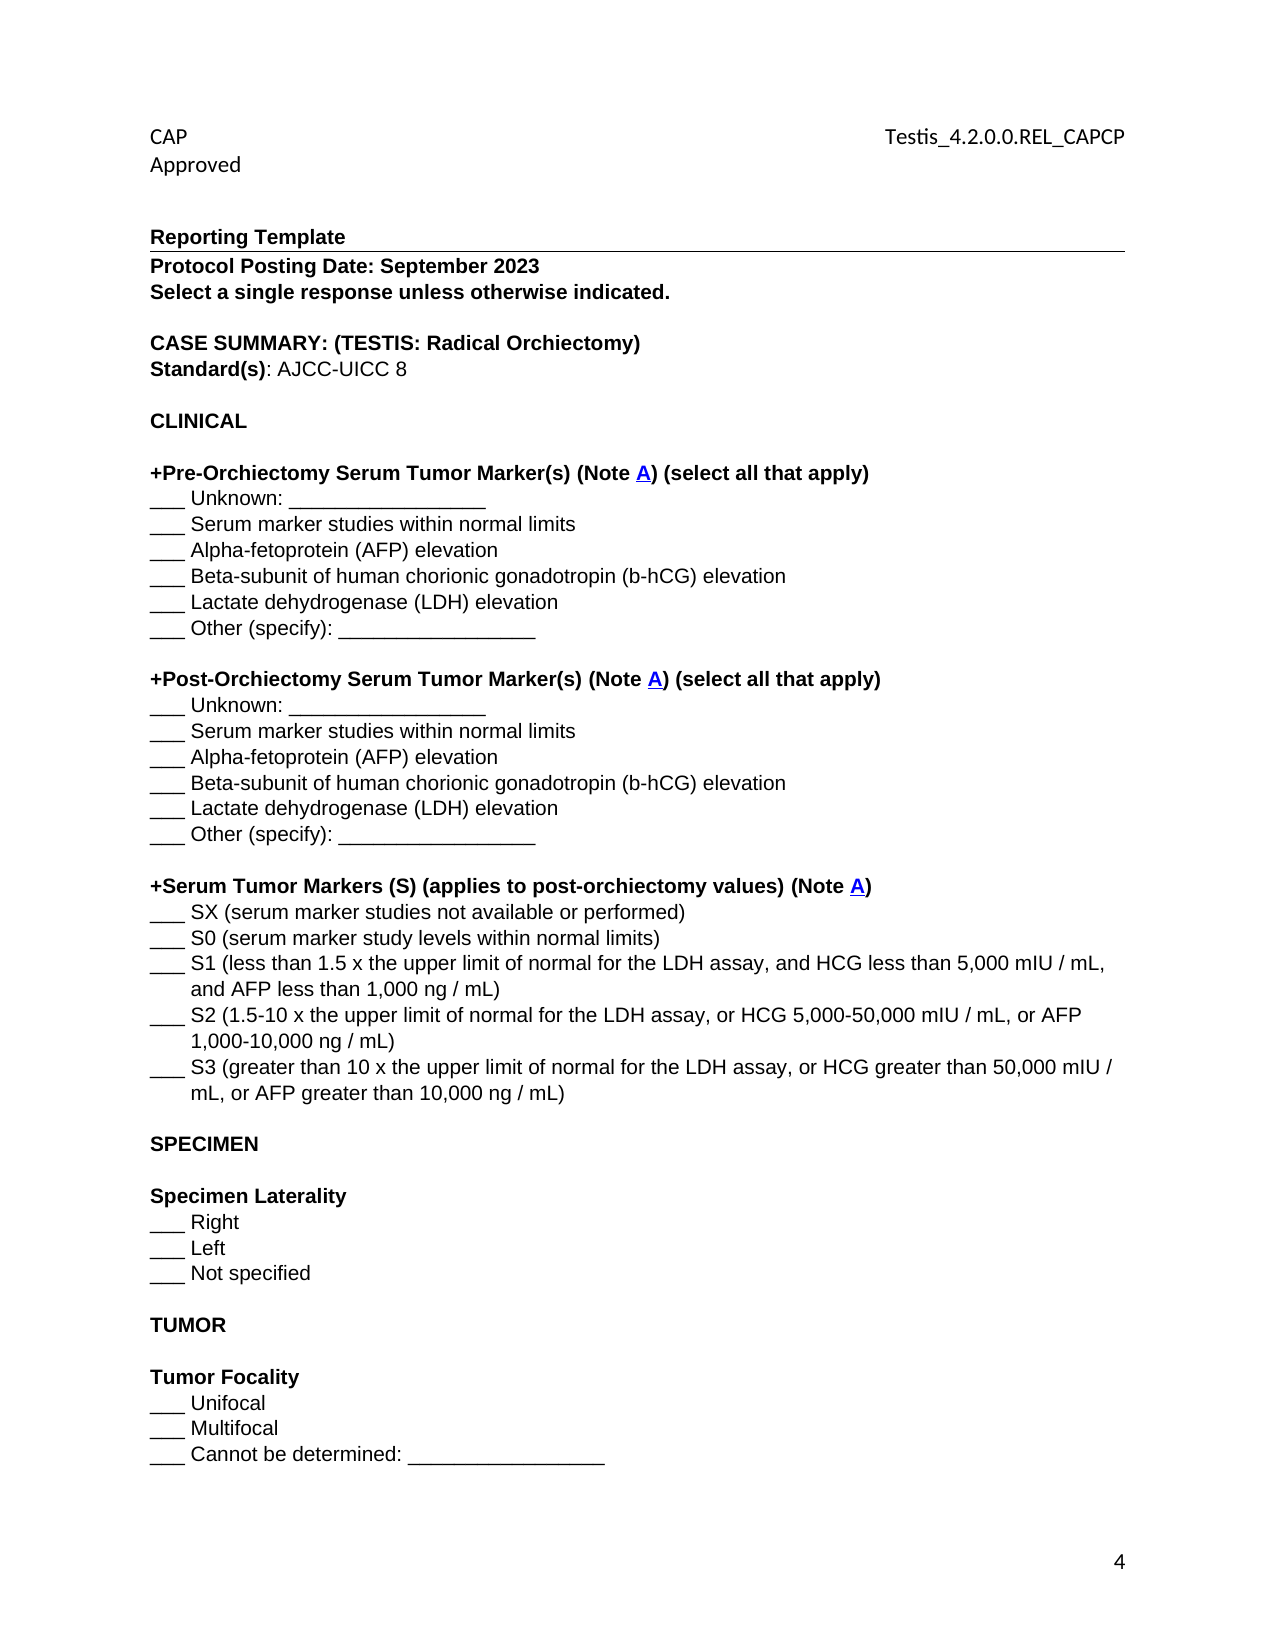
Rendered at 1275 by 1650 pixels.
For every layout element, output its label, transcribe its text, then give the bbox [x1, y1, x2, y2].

text CASE SUMMARY: (TESTIS: Radical Orchiectomy) [150, 331, 1125, 355]
text Specimen Laterality [150, 1184, 1125, 1208]
text SPECIMEN [150, 1132, 1125, 1156]
text ___ Right [150, 1209, 1125, 1233]
text ___ Beta-subunit of human chorionic gonadotropin (b-hCG) elevation [150, 770, 1125, 794]
text Reporting Template [150, 225, 1125, 251]
text ___ Left [150, 1235, 1125, 1259]
text ___ S0 (serum marker study levels within normal limits) [150, 925, 1125, 949]
text ___ S1 (less than 1.5 x the upper limit of normal for the LDH assay, and HCG less than 5,000 mIU / mL, [150, 951, 1125, 975]
text ___ Serum marker studies within normal limits [150, 719, 1125, 743]
text and AFP less than 1,000 ng / mL) [150, 977, 1125, 1001]
text ___ Unifocal [150, 1390, 1125, 1414]
text +Post-Orchiectomy Serum Tumor Marker(s) (Note A) (select all that apply) [150, 667, 1125, 691]
text Select a single response unless otherwise indicated. [150, 279, 1125, 303]
text ___ Alpha-fetoprotein (AFP) elevation [150, 538, 1125, 562]
text Protocol Posting Date: September 2023 [150, 254, 1125, 278]
text CLINICAL [150, 409, 1125, 433]
text ___ Unknown: _________________ [150, 693, 1125, 717]
text ___ Not specified [150, 1261, 1125, 1285]
text Standard(s): AJCC-UICC 8 [150, 357, 1125, 381]
text Tumor Focality [150, 1364, 1125, 1388]
text TUMOR [150, 1313, 1125, 1337]
text ___ Beta-subunit of human chorionic gonadotropin (b-hCG) elevation [150, 564, 1125, 588]
text ___ Cannot be determined: _________________ [150, 1442, 1125, 1466]
text +Pre-Orchiectomy Serum Tumor Marker(s) (Note A) (select all that apply) [150, 460, 1125, 484]
text ___ Lactate dehydrogenase (LDH) elevation [150, 796, 1125, 820]
text ___ S2 (1.5-10 x the upper limit of normal for the LDH assay, or HCG 5,000-50,000 mIU / mL, or AFP [150, 1003, 1125, 1027]
text ___ S3 (greater than 10 x the upper limit of normal for the LDH assay, or HCG greater than 50,000 mIU / [150, 1054, 1125, 1078]
text mL, or AFP greater than 10,000 ng / mL) [150, 1080, 1125, 1104]
text ___ Unknown: _________________ [150, 486, 1125, 510]
text ___ SX (serum marker studies not available or performed) [150, 899, 1125, 923]
text ___ Lactate dehydrogenase (LDH) elevation [150, 589, 1125, 613]
text ___ Other (specify): _________________ [150, 822, 1125, 846]
text ___ Serum marker studies within normal limits [150, 512, 1125, 536]
text ___ Alpha-fetoprotein (AFP) elevation [150, 744, 1125, 768]
text 1,000-10,000 ng / mL) [150, 1029, 1125, 1053]
text ___ Multifocal [150, 1416, 1125, 1440]
text +Serum Tumor Markers (S) (applies to post-orchiectomy values) (Note A) [150, 874, 1125, 898]
text ___ Other (specify): _________________ [150, 615, 1125, 639]
